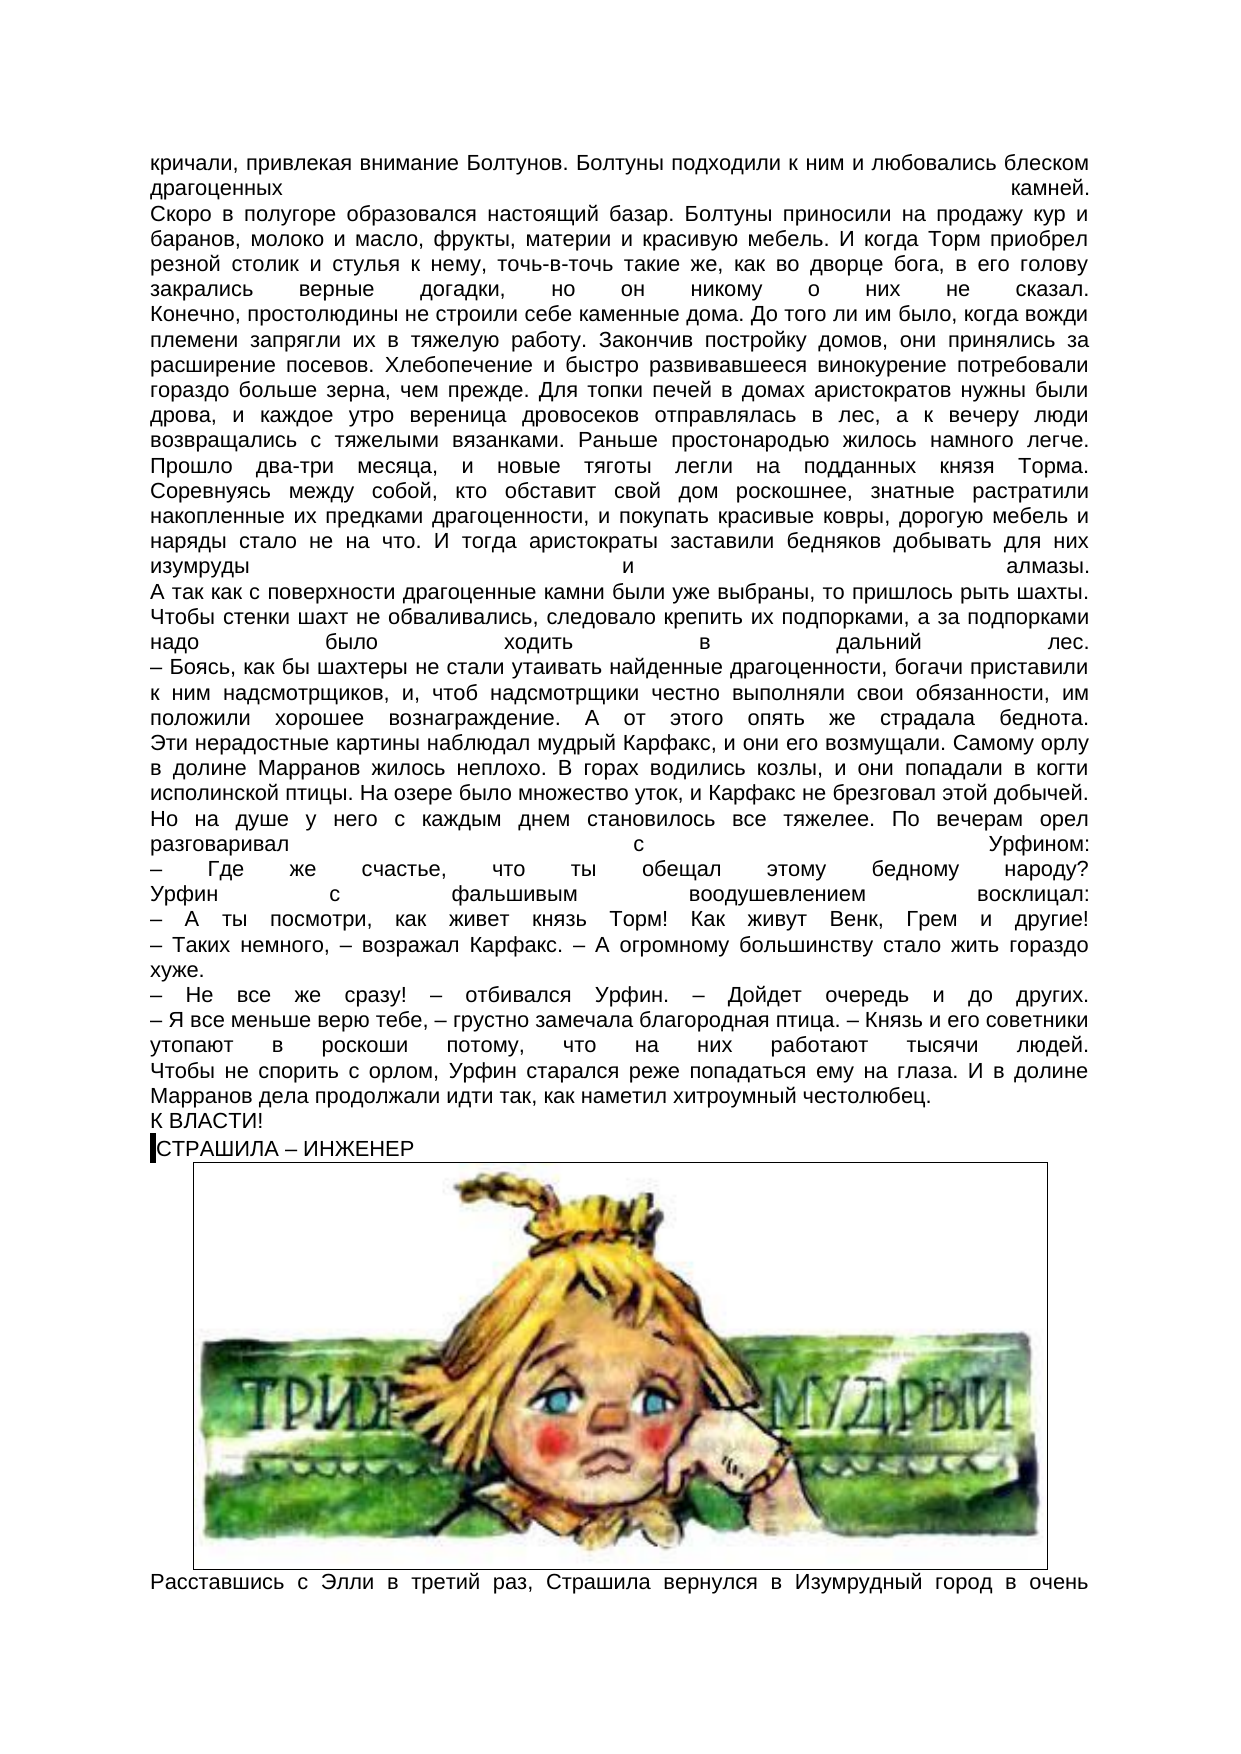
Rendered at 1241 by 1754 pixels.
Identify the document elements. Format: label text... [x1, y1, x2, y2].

picture [194, 1163, 1047, 1569]
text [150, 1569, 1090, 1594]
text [150, 150, 1090, 1108]
text СТРАШИЛА – ИНЖЕНЕР [156, 1133, 1090, 1163]
